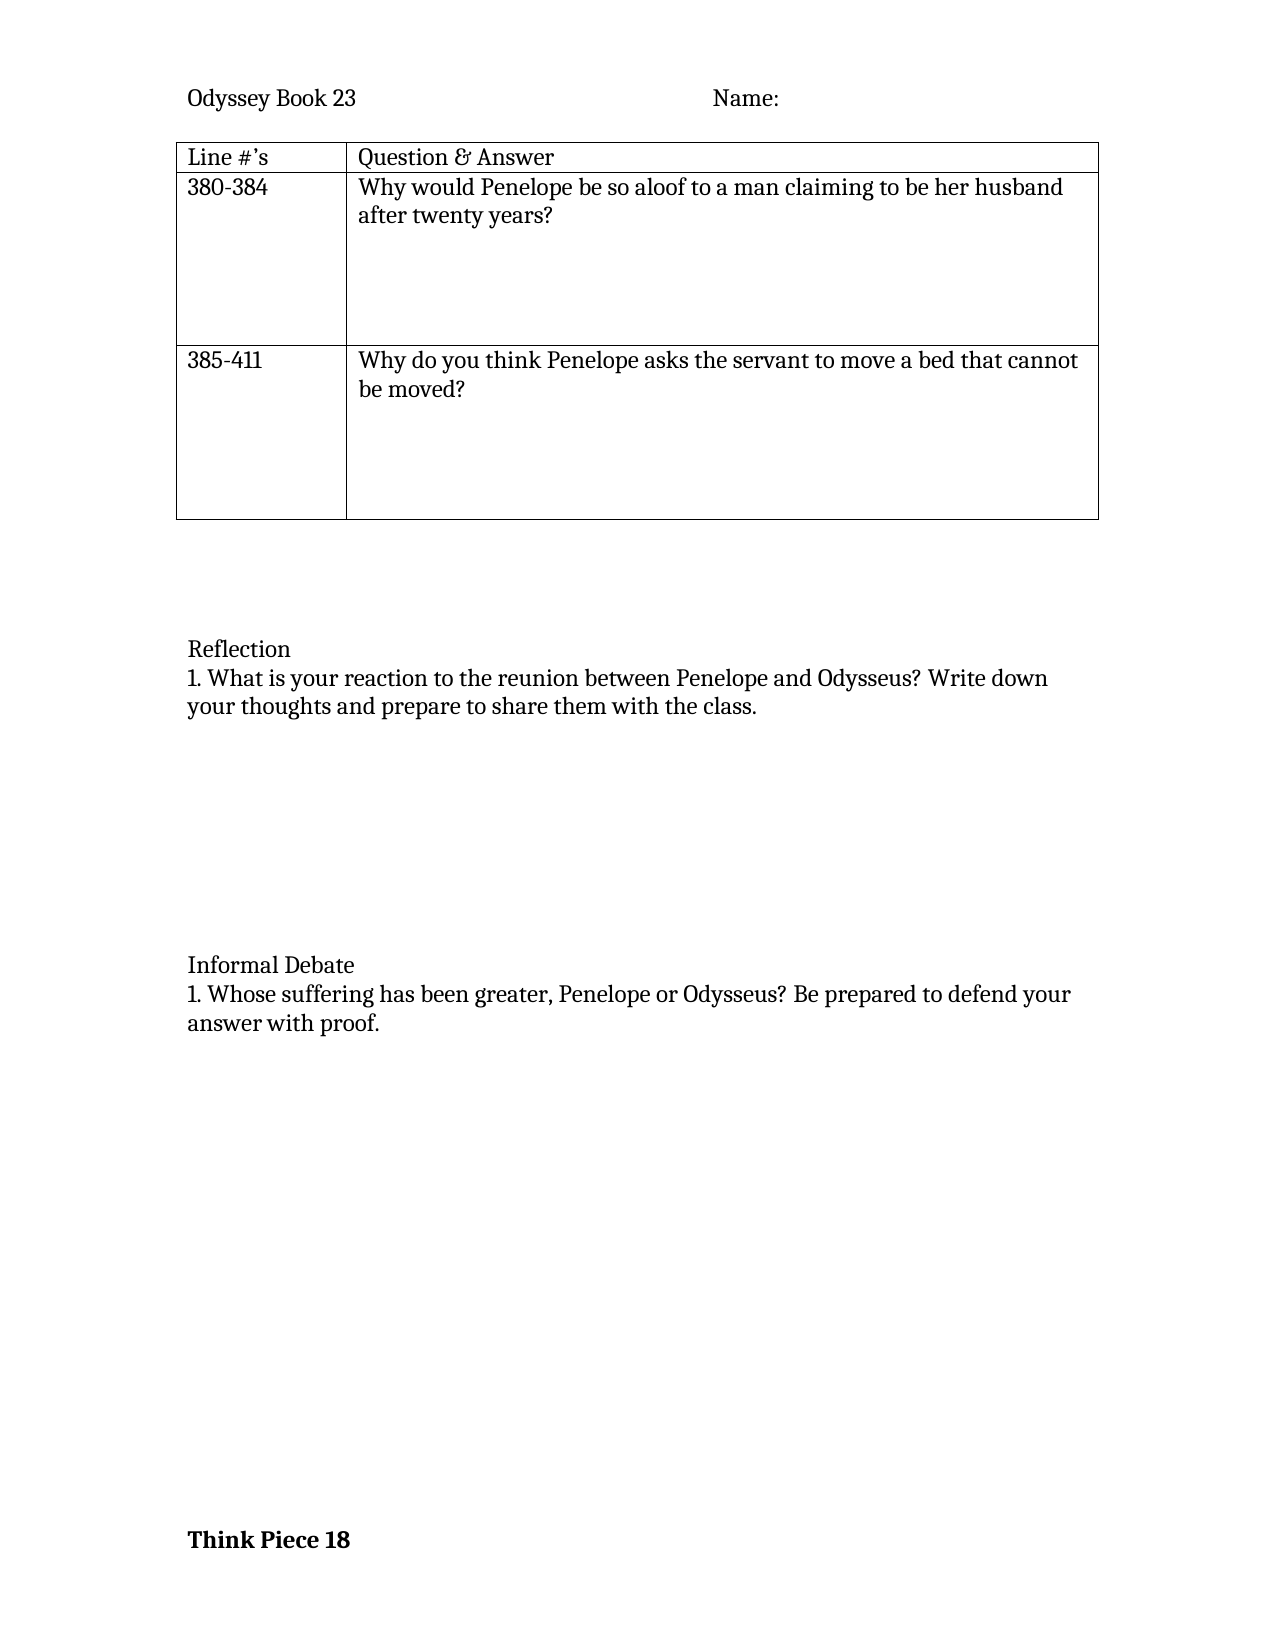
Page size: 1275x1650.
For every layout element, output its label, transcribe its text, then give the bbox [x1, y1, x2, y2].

table_cell Why do you think Penelope asks the servant to move a bed that cannot be moved? [347, 346, 1098, 519]
text Reflection [187, 635, 1087, 663]
table_cell 380-384 [177, 173, 346, 345]
table_cell 385-411 [177, 346, 346, 519]
text Informal Debate [187, 951, 1087, 980]
table_cell Why would Penelope be so aloof to a man claiming to be her husband after twenty years? [347, 173, 1098, 345]
table_header Question & Answer [347, 143, 1098, 172]
table_header Line #’s [177, 143, 346, 172]
text Odyssey Book 23 Name: [187, 84, 1087, 113]
text 1. Whose suffering has been greater, Penelope or Odysseus? Be prepared to defend your answer with proof. [187, 980, 1087, 1037]
text 1. What is your reaction to the reunion between Penelope and Odysseus? Write down your thoughts and prepare to share them with the class. [187, 663, 1087, 721]
text Think Piece 18 [187, 1526, 1087, 1555]
